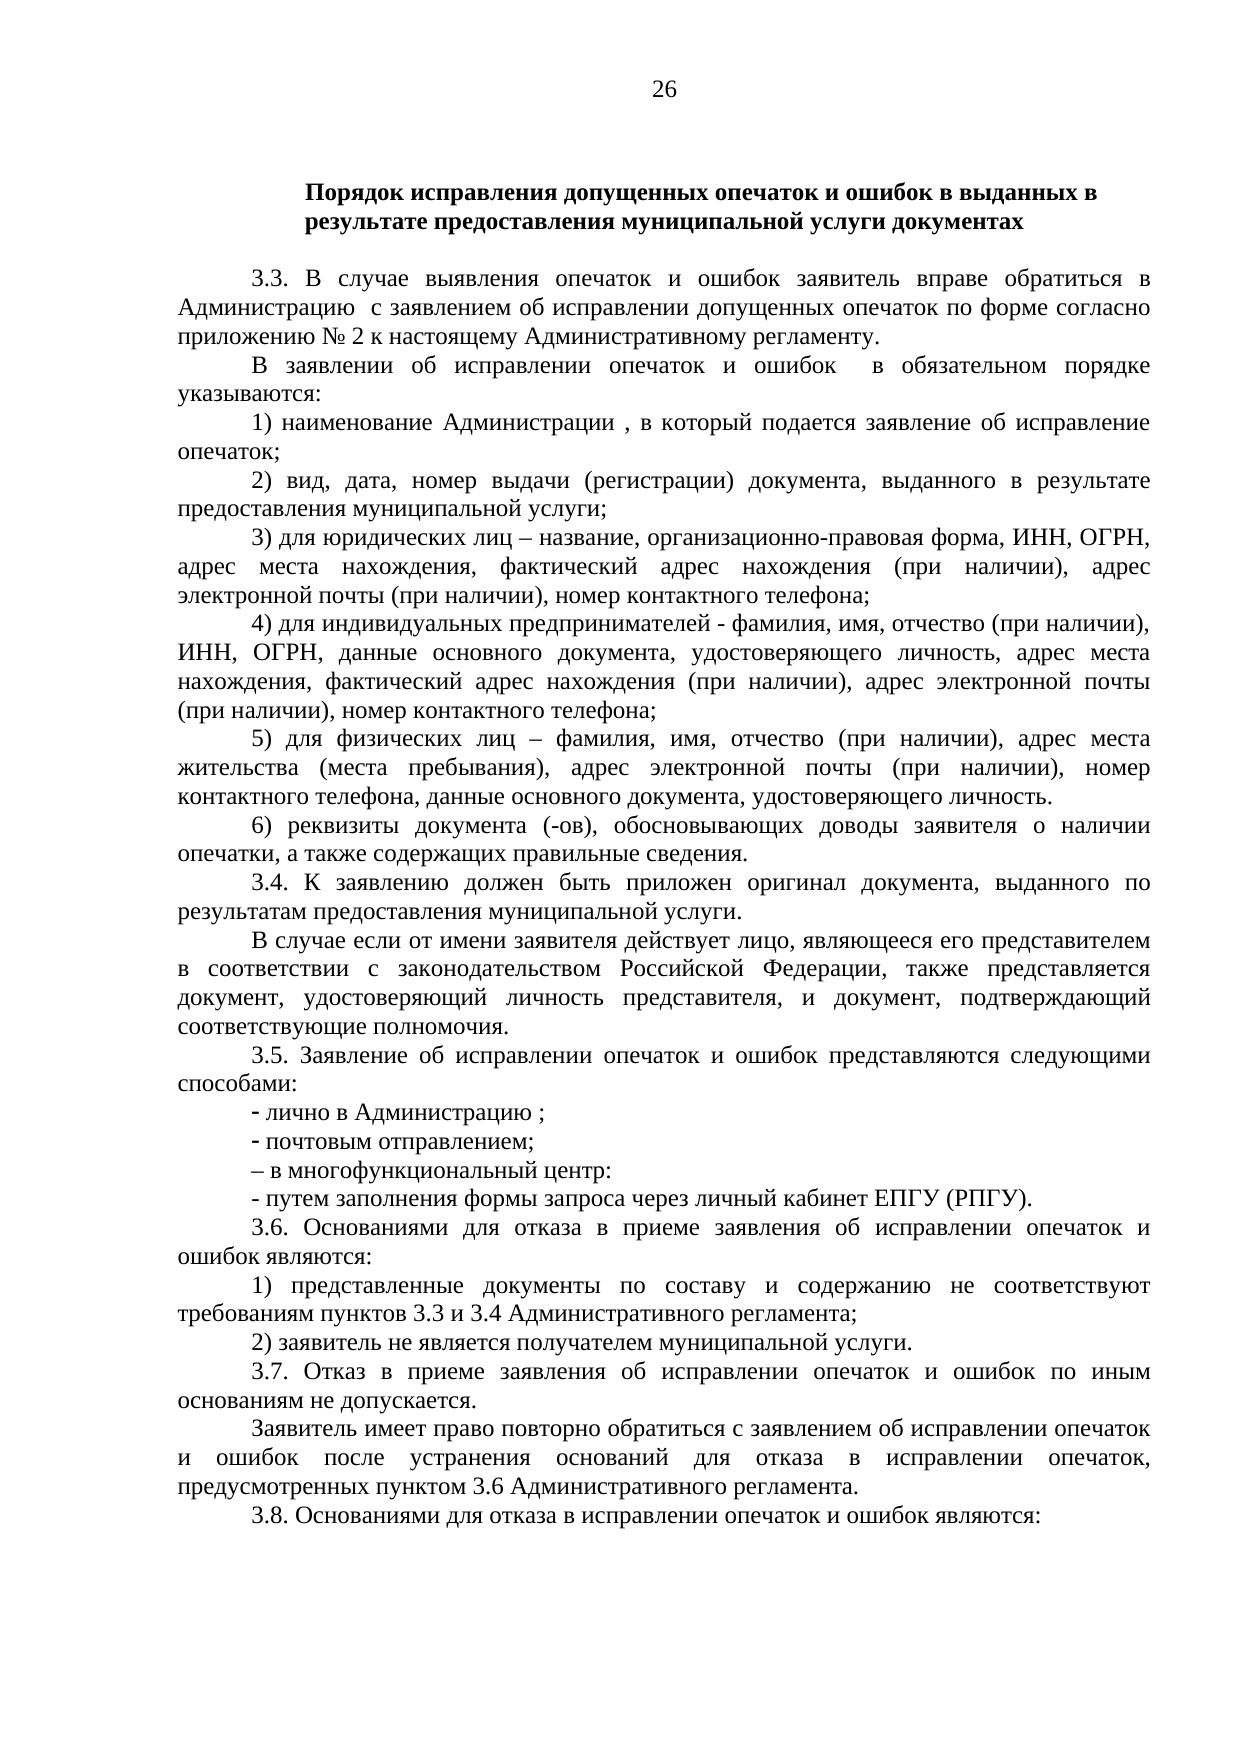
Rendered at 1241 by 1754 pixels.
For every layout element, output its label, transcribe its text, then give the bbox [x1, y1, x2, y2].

text 3.4. К заявлению должен быть приложен оригинал документа, выданного по результатам предоставления муниципальной услуги. [177, 867, 1152, 925]
text 5) для физических лиц – фамилия, имя, отчество (при наличии), адрес места жительства (места пребывания), адрес электронной почты (при наличии), номер контактного телефона, данные основного документа, удостоверяющего личность. [177, 723, 1152, 810]
text В случае если от имени заявителя действует лицо, являющееся его представителем в соответствии с законодательством Российской Федерации, также представляется документ, удостоверяющий личность представителя, и документ, подтверждающий соответствующие полномочия. [177, 925, 1152, 1040]
text 3.8. Основаниями для отказа в исправлении опечаток и ошибок являются: [177, 1500, 1152, 1528]
text 3.5. Заявление об исправлении опечаток и ошибок представляются следующими способами: [177, 1040, 1152, 1097]
text 3) для юридических лиц – название, организационно-правовая форма, ИНН, ОГРН, адрес места нахождения, фактический адрес нахождения (при наличии), адрес электронной почты (при наличии), номер контактного телефона; [177, 522, 1152, 608]
text 1) представленные документы по составу и содержанию не соответствуют требованиям пунктов 3.3 и 3.4 Административного регламента; [177, 1270, 1152, 1327]
text 4) для индивидуальных предпринимателей - фамилия, имя, отчество (при наличии), ИНН, ОГРН, данные основного документа, удостоверяющего личность, адрес места нахождения, фактический адрес нахождения (при наличии), адрес электронной почты (при наличии), номер контактного телефона; [177, 608, 1152, 723]
text 6) реквизиты документа (-ов), обосновывающих доводы заявителя о наличии опечатки, а также содержащих правильные сведения. [177, 810, 1152, 867]
text Заявитель имеет право повторно обратиться с заявлением об исправлении опечаток и ошибок после устранения оснований для отказа в исправлении опечаток, предусмотренных пунктом 3.6 Административного регламента. [177, 1413, 1152, 1500]
text 2) заявитель не является получателем муниципальной услуги. [177, 1327, 1152, 1356]
text Порядок исправления допущенных опечаток и ошибок в выданных в результате предоставления муниципальной услуги документах [177, 177, 1152, 235]
text лично в Администрацию ; [177, 1097, 1152, 1126]
text 3.7. Отказ в приеме заявления об исправлении опечаток и ошибок по иным основаниям не допускается. [177, 1356, 1152, 1413]
text В заявлении об исправлении опечаток и ошибок в обязательном порядке указываются: [177, 350, 1152, 407]
text почтовым отправлением; [177, 1126, 1152, 1155]
text 1) наименование Администрации , в который подается заявление об исправление опечаток; [177, 407, 1152, 465]
text - путем заполнения формы запроса через личный кабинет ЕПГУ (РПГУ). [177, 1183, 1152, 1212]
text 3.6. Основаниями для отказа в приеме заявления об исправлении опечаток и ошибок являются: [177, 1212, 1152, 1270]
text 2) вид, дата, номер выдачи (регистрации) документа, выданного в результате предоставления муниципальной услуги; [177, 465, 1152, 522]
text 3.3. В случае выявления опечаток и ошибок заявитель вправе обратиться в Администрацию с заявлением об исправлении допущенных опечаток по форме согласно приложению № 2 к настоящему Административному регламенту. [177, 263, 1152, 350]
text – в многофункциональный центр: [177, 1155, 1152, 1183]
